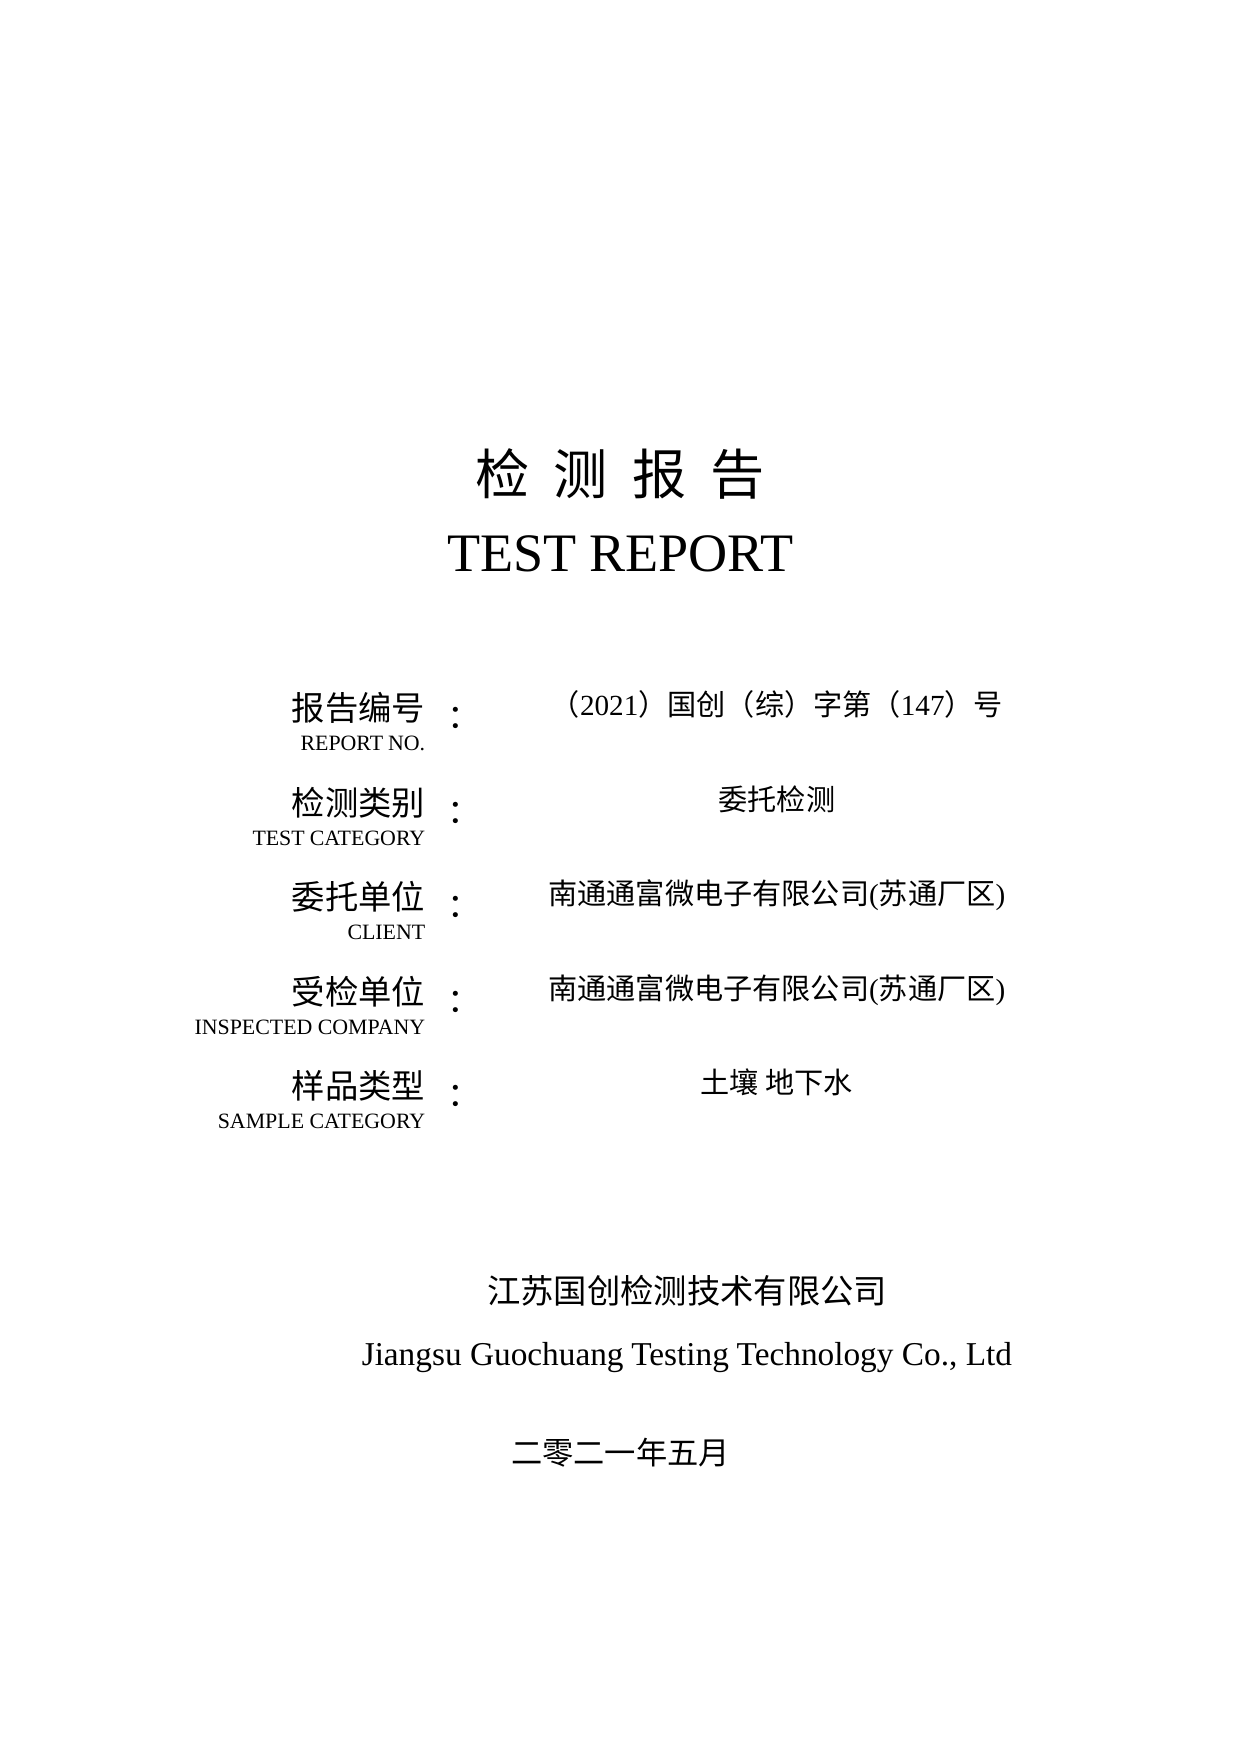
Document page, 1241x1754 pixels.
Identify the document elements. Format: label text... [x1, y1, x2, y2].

table_cell 南通通富微电子有限公司(苏通厂区) [489, 871, 1064, 965]
text 检 测 报 告 [187, 422, 1053, 519]
table_cell ： [436, 776, 489, 871]
text Jiangsu Guochuang Testing Technology Co., Ltd [187, 1321, 1053, 1386]
text 二零二一年五月 [187, 1418, 1053, 1483]
table_cell 委托检测 [489, 776, 1064, 871]
text 江苏国创检测技术有限公司 [187, 1256, 1053, 1321]
table_header （2021）国创（综）字第（147）号 [489, 682, 1064, 776]
text TEST REPORT [187, 519, 1053, 584]
table_cell ： [436, 1060, 489, 1158]
table_cell 检测类别 TEST CATEGORY [176, 776, 436, 871]
table_cell 南通通富微电子有限公司(苏通厂区) [489, 965, 1064, 1060]
table_cell 样品类型 SAMPLE CATEGORY [176, 1060, 436, 1158]
table_header 报告编号 REPORT NO. [176, 682, 436, 776]
table_cell ： [436, 871, 489, 965]
table_cell 委托单位 CLIENT [176, 871, 436, 965]
table_cell 土壤 地下水 [489, 1060, 1064, 1158]
table_header ： [436, 682, 489, 776]
table_cell 受检单位 INSPECTED COMPANY [176, 965, 436, 1060]
table_cell ： [436, 965, 489, 1060]
